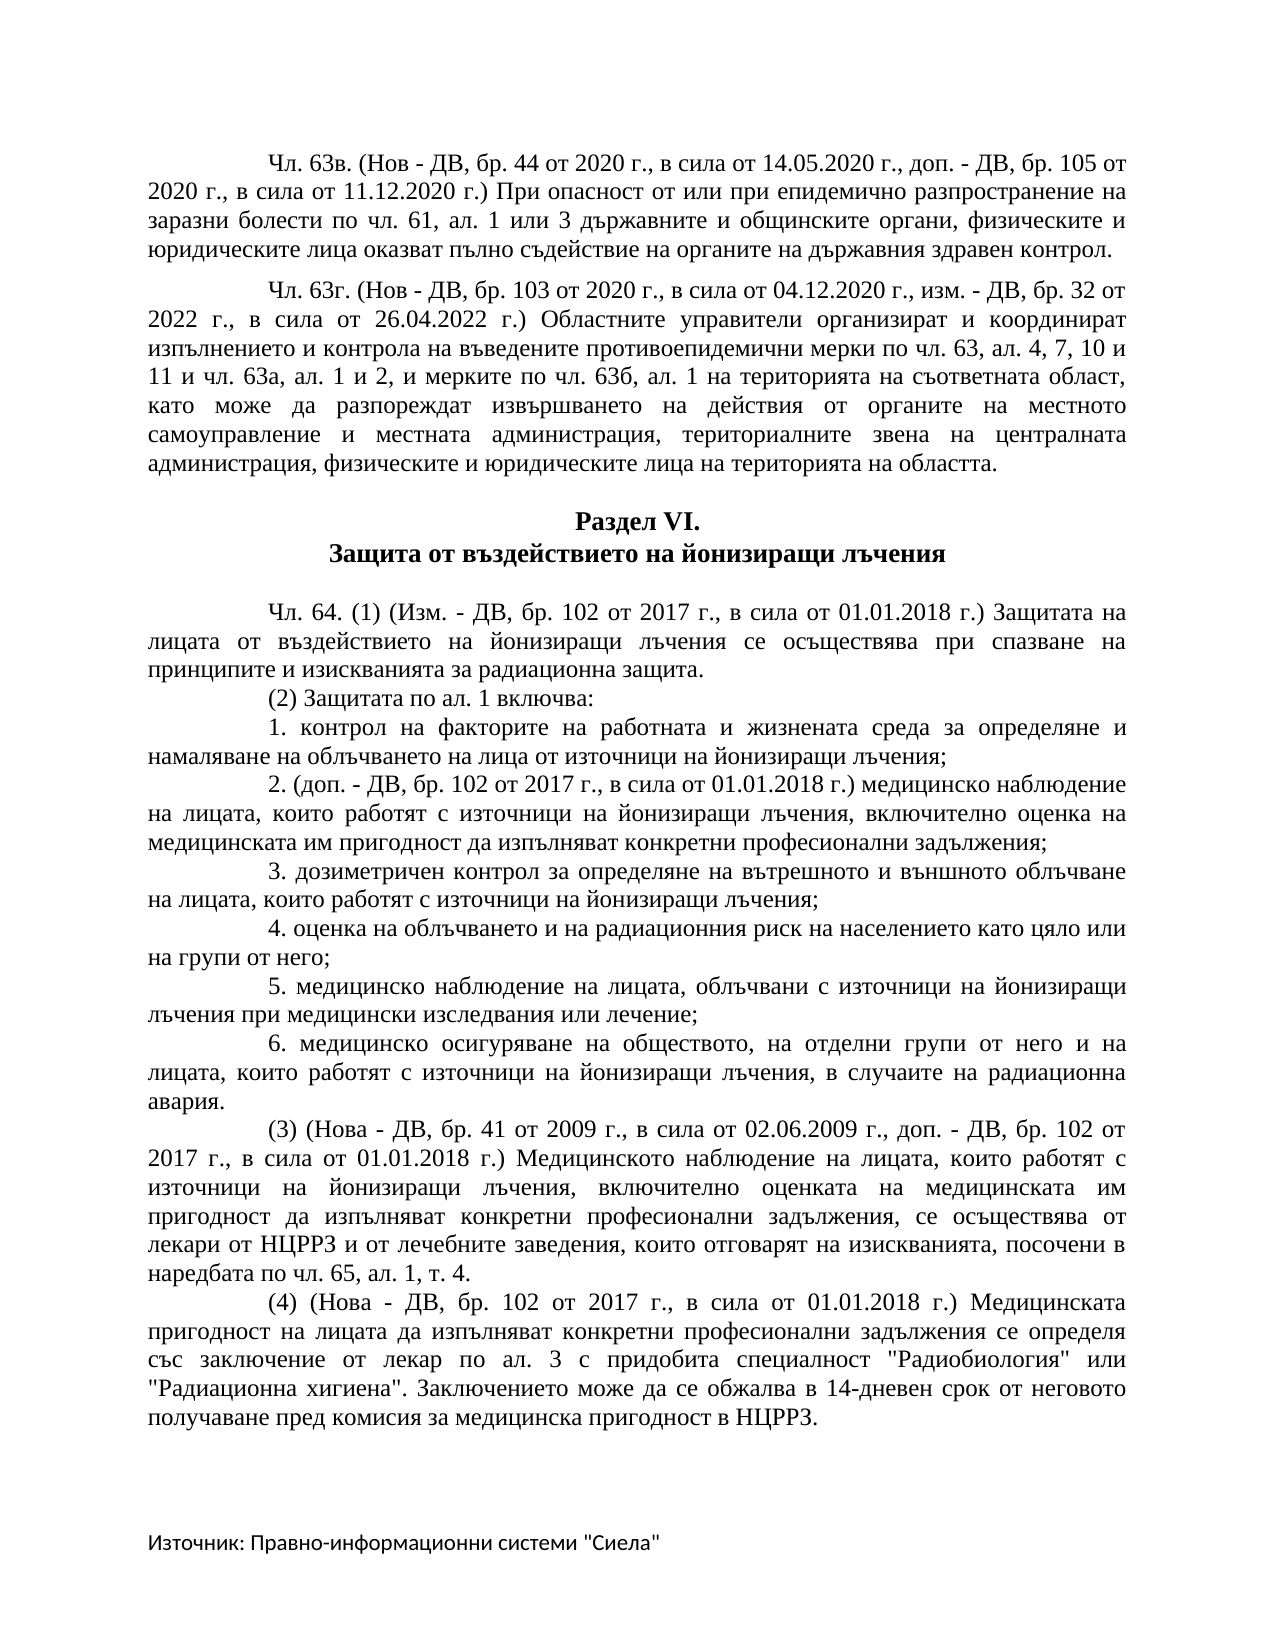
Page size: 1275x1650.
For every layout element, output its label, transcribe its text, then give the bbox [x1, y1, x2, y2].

text Раздел VI. Защита от въздействието на йонизиращи лъчения [148, 506, 1127, 568]
text 1. контрол на факторите на работната и жизнената среда за определяне и намаляване на облъчването на лица от източници на йонизиращи лъчения; [148, 712, 1127, 769]
text Чл. 64. (1) (Изм. - ДВ, бр. 102 от 2017 г., в сила от 01.01.2018 г.) Защитата на лицата от въздействието на йонизиращи лъчения се осъществява при спазване на принципите и изискванията за радиационна защита. [148, 597, 1127, 683]
text (3) (Нова - ДВ, бр. 41 от 2009 г., в сила от 02.06.2009 г., доп. - ДВ, бр. 102 от 2017 г., в сила от 01.01.2018 г.) Медицинското наблюдение на лицата, които работят с източници на йонизиращи лъчения, включително оценката на медицинската им пригодност да изпълняват конкретни професионални задължения, се осъществява от лекари от НЦРРЗ и от лечебните заведения, които отговарят на изискванията, посочени в наредбата по чл. 65, ал. 1, т. 4. [148, 1114, 1127, 1287]
text 6. медицинско осигуряване на обществото, на отделни групи от него и на лицата, които работят с източници на йонизиращи лъчения, в случаите на радиационна авария. [148, 1028, 1127, 1114]
text Чл. 63в. (Нов - ДВ, бр. 44 от 2020 г., в сила от 14.05.2020 г., доп. - ДВ, бр. 105 от 2020 г., в сила от 11.12.2020 г.) При опасност от или при епидемично разпространение на заразни болести по чл. 61, ал. 1 или 3 държавните и общинските органи, физическите и юридическите лица оказват пълно съдействие на органите на държавния здравен контрол. [148, 148, 1127, 263]
text (2) Защитата по ал. 1 включва: [148, 683, 1127, 712]
text 3. дозиметричен контрол за определяне на вътрешното и външното облъчване на лицата, които работят с източници на йонизиращи лъчения; [148, 856, 1127, 913]
text Чл. 63г. (Нов - ДВ, бр. 103 от 2020 г., в сила от 04.12.2020 г., изм. - ДВ, бр. 32 от 2022 г., в сила от 26.04.2022 г.) Областните управители организират и координират изпълнението и контрола на въведените противоепидемични мерки по чл. 63, ал. 4, 7, 10 и 11 и чл. 63а, ал. 1 и 2, и мерките по чл. 63б, ал. 1 на територията на съответната област, като може да разпореждат извършването на действия от органите на местното самоуправление и местната администрация, териториалните звена на централната администрация, физическите и юридическите лица на територията на областта. [148, 275, 1127, 476]
text (4) (Нова - ДВ, бр. 102 от 2017 г., в сила от 01.01.2018 г.) Медицинската пригодност на лицата да изпълняват конкретни професионални задължения се определя със заключение от лекар по ал. 3 с придобита специалност "Радиобиология" или "Радиационна хигиена". Заключението може да се обжалва в 14-дневен срок от неговото получаване пред комисия за медицинска пригодност в НЦРРЗ. [148, 1287, 1127, 1431]
text 4. оценка на облъчването и на радиационния риск на населението като цяло или на групи от него; [148, 913, 1127, 971]
text 5. медицинско наблюдение на лицата, облъчвани с източници на йонизиращи лъчения при медицински изследвания или лечение; [148, 971, 1127, 1028]
text 2. (доп. - ДВ, бр. 102 от 2017 г., в сила от 01.01.2018 г.) медицинско наблюдение на лицата, които работят с източници на йонизиращи лъчения, включително оценка на медицинската им пригодност да изпълняват конкретни професионални задължения; [148, 769, 1127, 856]
